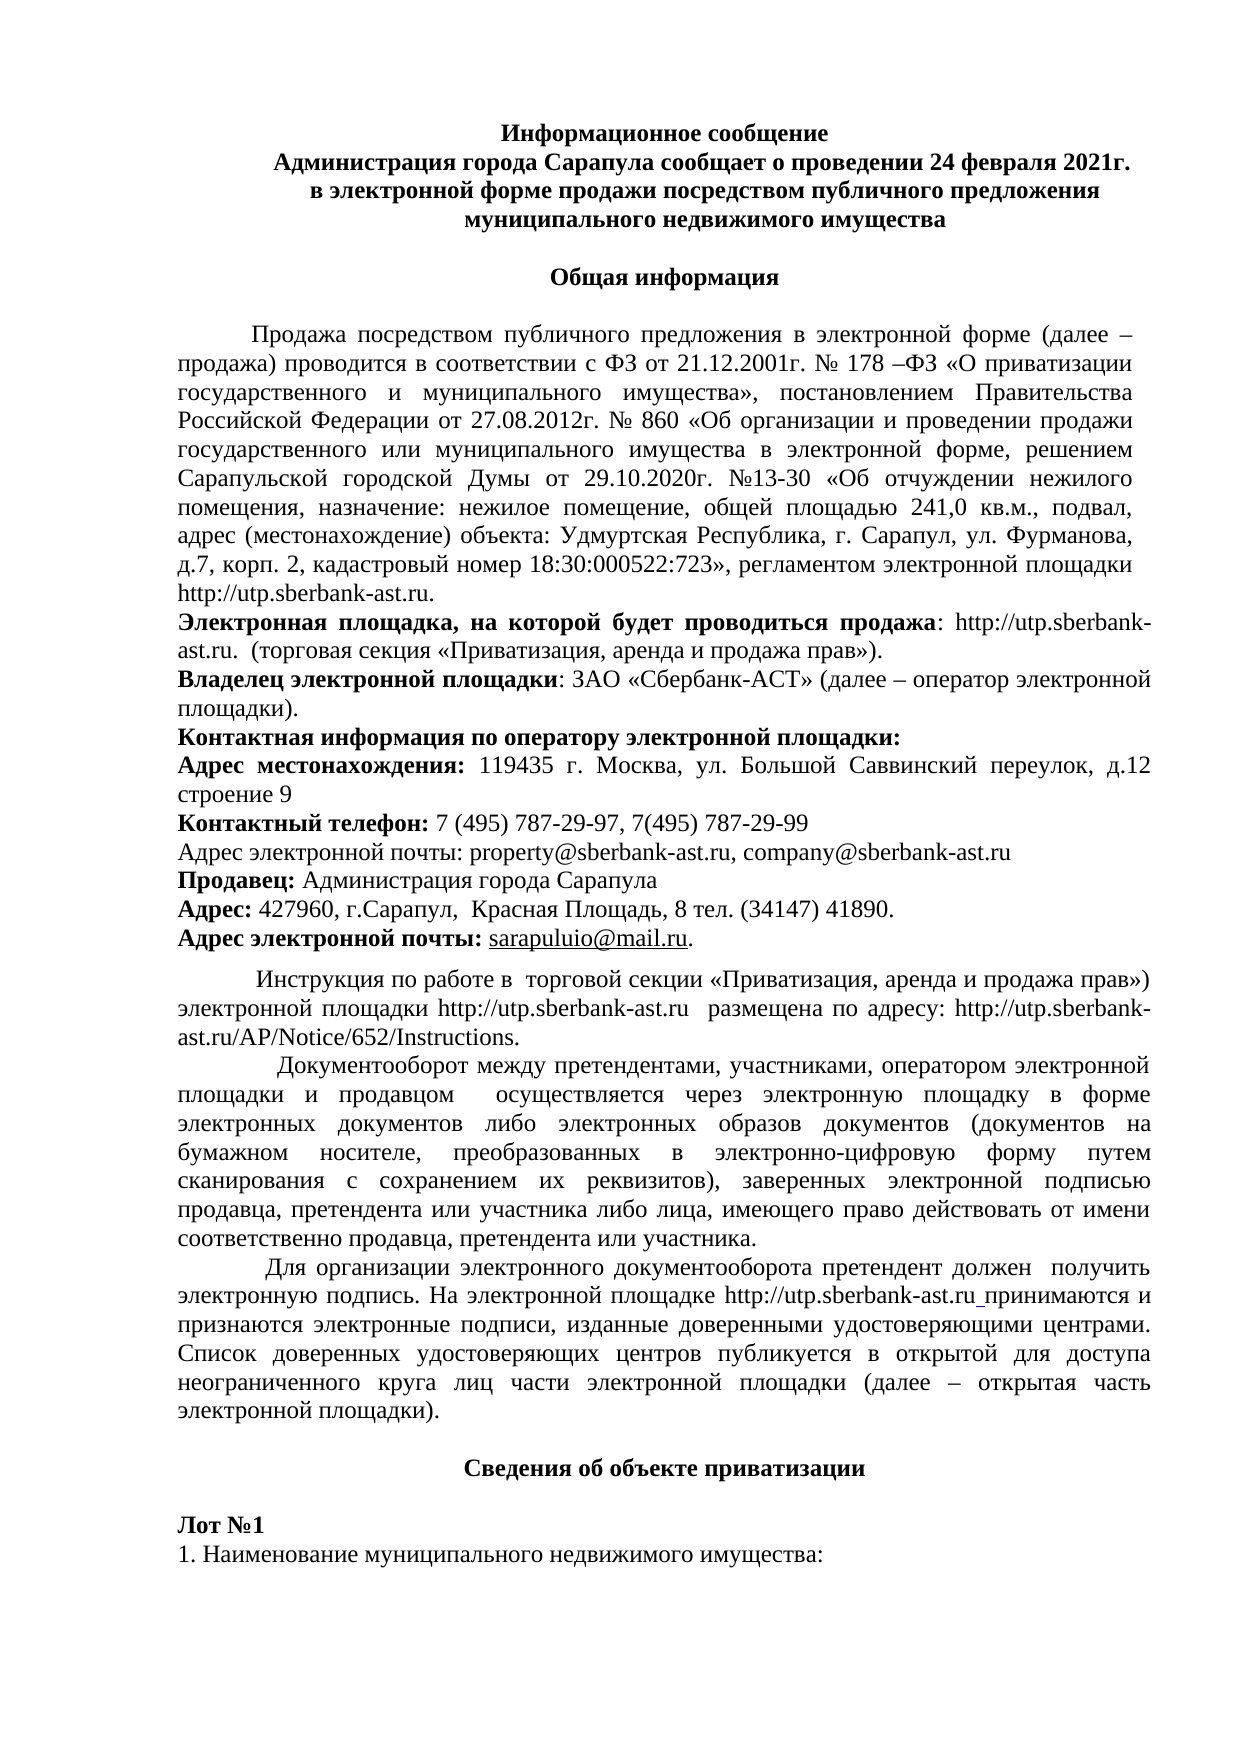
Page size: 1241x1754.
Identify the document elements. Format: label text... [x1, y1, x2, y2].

text Сведения об объекте приватизации [177, 1453, 1152, 1482]
text 1. Наименование муниципального недвижимого имущества: [177, 1539, 1152, 1568]
text Владелец электронной площадки: ЗАО «Сбербанк-АСТ» (далее – оператор электронной площадки). [177, 664, 1152, 722]
text Администрация города Сарапула сообщает о проведении 24 февраля 2021г. [177, 147, 1152, 176]
text Адрес: 427960, г.Сарапул, Красная Площадь, 8 тел. (34147) 41890. [177, 894, 1152, 923]
text Контактный телефон: 7 (495) 787-29-97, 7(495) 787-29-99 [177, 808, 1152, 837]
text Для организации электронного документооборота претендент должен получить электронную подпись. На электронной площадке http://utp.sberbank-ast.ru принимаются и признаются электронные подписи, изданные доверенными удостоверяющими центрами. Список доверенных удостоверяющих центров публикуется в открытой для доступа неограниченного круга лиц части электронной площадки (далее – открытая часть электронной площадки). [177, 1252, 1152, 1424]
text Инструкция по работе в торговой секции «Приватизация, аренда и продажа прав») электронной площадки http://utp.sberbank-ast.ru размещена по адресу: http://utp.sberbank-ast.ru/AP/Notice/652/Instructions. [177, 964, 1152, 1051]
text Адрес электронной почты: property@sberbank-ast.ru, company@sberbank-ast.ru [177, 837, 1152, 866]
text муниципального недвижимого имущества [177, 204, 1152, 233]
text Продавец: Администрация города Сарапула [177, 866, 1152, 894]
text Документооборот между претендентами, участниками, оператором электронной площадки и продавцом осуществляется через электронную площадку в форме электронных документов либо электронных образов документов (документов на бумажном носителе, преобразованных в электронно-цифровую форму путем сканирования с сохранением их реквизитов), заверенных электронной подписью продавца, претендента или участника либо лица, имеющего право действовать от имени соответственно продавца, претендента или участника. [177, 1051, 1152, 1252]
text Электронная площадка, на которой будет проводиться продажа: http://utp.sberbank-ast.ru. (торговая секция «Приватизация, аренда и продажа прав»). [177, 607, 1152, 664]
text Лот №1 [177, 1511, 1152, 1539]
text Контактная информация по оператору электронной площадки: [177, 722, 1152, 751]
text Адрес электронной почты: sarapuluio@mail.ru. [177, 923, 1152, 952]
text Информационное сообщение [177, 118, 1152, 147]
text в электронной форме продажи посредством публичного предложения [177, 176, 1152, 204]
text Адрес местонахождения: 119435 г. Москва, ул. Большой Саввинский переулок, д.12 строение 9 [177, 751, 1152, 808]
text Продажа посредством публичного предложения в электронной форме (далее – продажа) проводится в соответствии с ФЗ от 21.12.2001г. № 178 –ФЗ «О приватизации государственного и муниципального имущества», постановлением Правительства Российской Федерации от 27.08.2012г. № 860 «Об организации и проведении продажи государственного или муниципального имущества в электронной форме, решением Сарапульской городской Думы от 29.10.2020г. №13-30 «Об отчуждении нежилого помещения, назначение: нежилое помещение, общей площадью 241,0 кв.м., подвал, адрес (местонахождение) объекта: Удмуртская Республика, г. Сарапул, ул. Фурманова, д.7, корп. 2, кадастровый номер 18:30:000522:723», регламентом электронной площадки http://utp.sberbank-ast.ru. [177, 319, 1133, 607]
text Общая информация [177, 262, 1152, 291]
